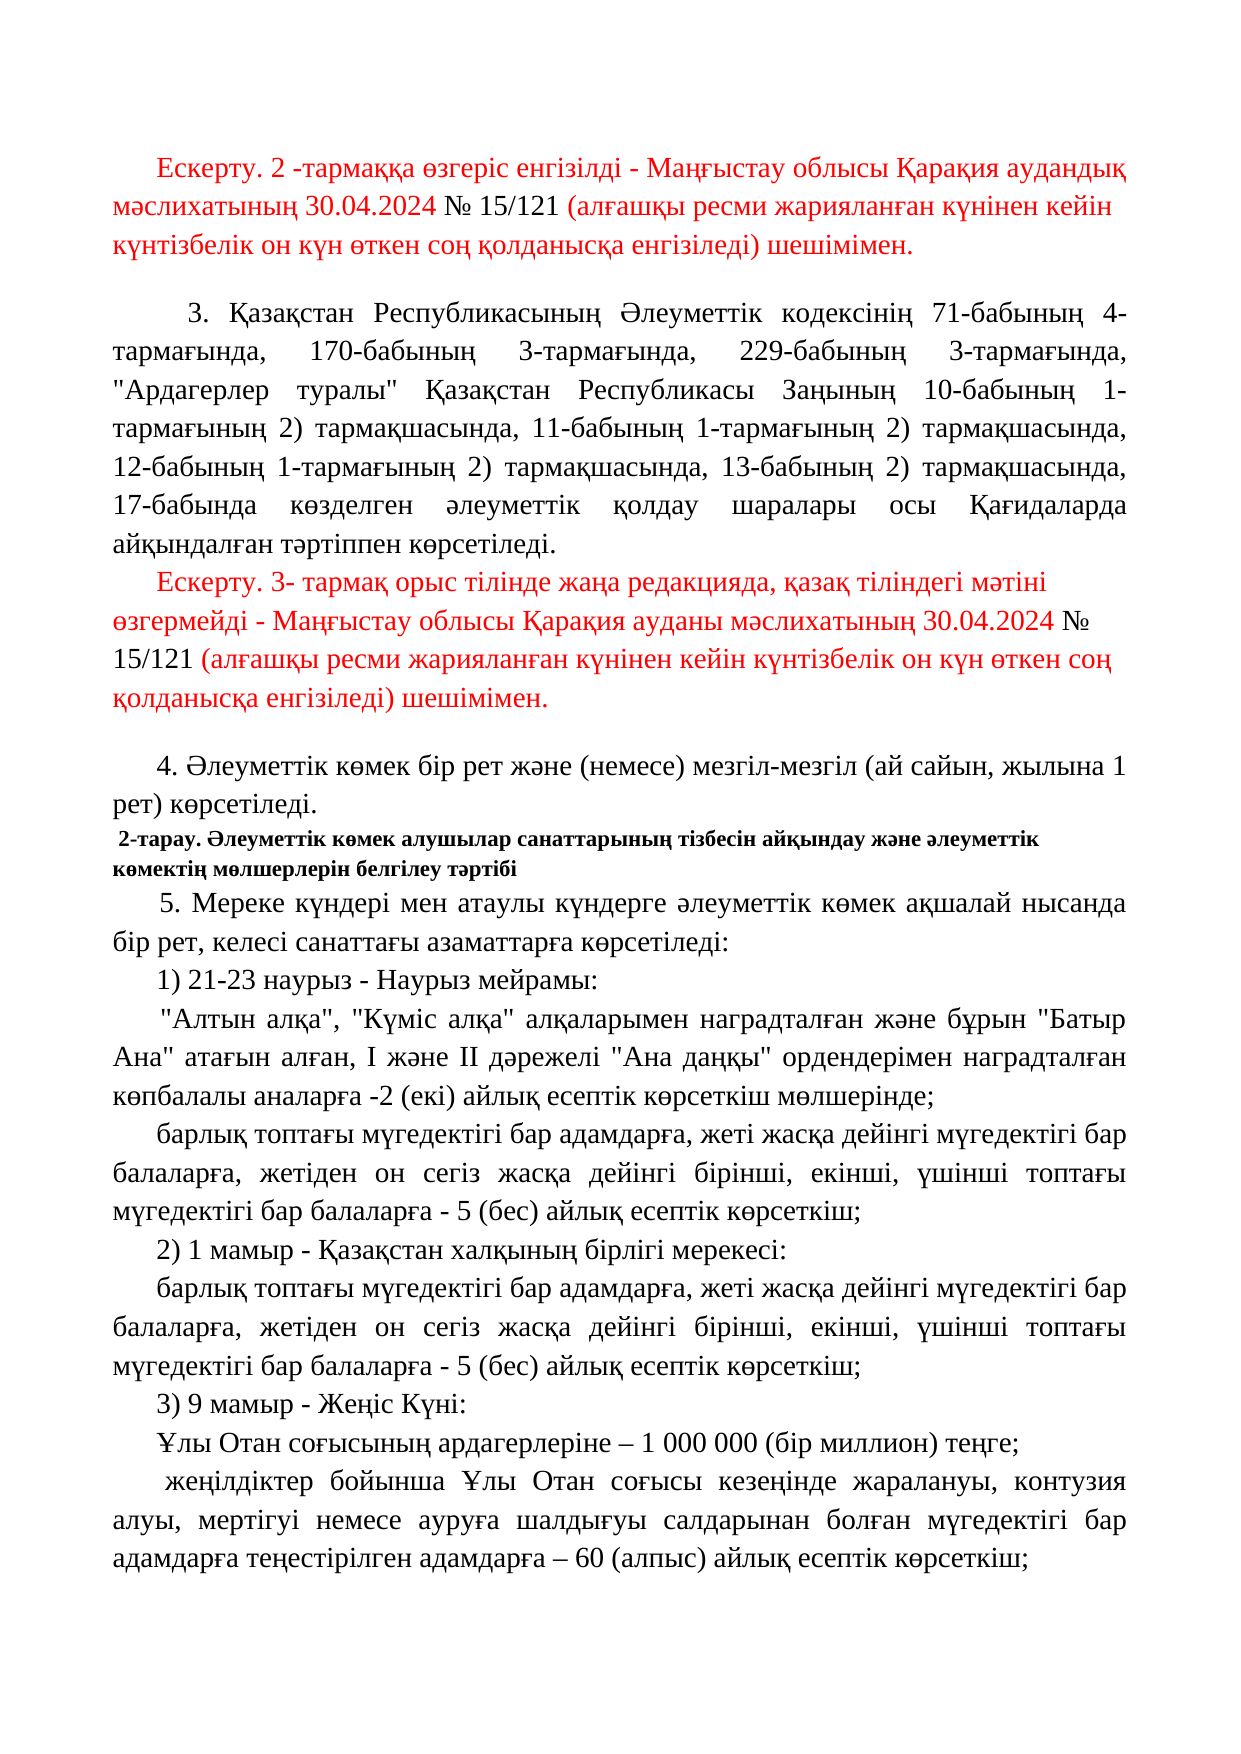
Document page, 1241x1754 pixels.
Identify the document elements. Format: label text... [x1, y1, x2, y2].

text жеңілдіктер бойынша Ұлы Отан соғысы кезеңінде жаралануы, контузия алуы, мертігуі немесе ауруға шалдығуы салдарынан болған мүгедектігі бар адамдарға теңестірілген адамдарға – 60 (алпыс) айлық есептік көрсеткіш; [112, 1463, 1128, 1574]
text Ескерту. 2 -тармаққа өзгеріс енгізілді - Маңғыстау облысы Қарақия аудандық мәслихатының 30.04.2024 № 15/121 (алғашқы ресми жарияланған күнінен кейін күнтізбелік он күн өткен соң қолданысқа енгізіледі) шешімімен. [112, 150, 1128, 291]
text 3) 9 мамыр - Жеңіс Күні: [112, 1386, 1128, 1420]
text 1) 21-23 наурыз - Наурыз мейрамы: [112, 962, 1128, 996]
text 4. Әлеуметтік көмек бір рет және (немесе) мезгіл-мезгіл (ай сайын, жылына 1 рет) көрсетіледі. [112, 748, 1128, 820]
text барлық топтағы мүгедектігі бар адамдарға, жеті жасқа дейінгі мүгедектігі бар балаларға, жетіден он сегіз жасқа дейінгі бірінші, екінші, үшінші топтағы мүгедектігі бар балаларға - 5 (бес) айлық есептік көрсеткіш; [112, 1271, 1128, 1381]
text 5. Мереке күндері мен атаулы күндерге әлеуметтік көмек ақшалай нысанда бір рет, келесі санаттағы азаматтарға көрсетіледі: [112, 885, 1128, 957]
text "Алтын алқа", "Күміс алқа" алқаларымен наградталған және бұрын "Батыр Ана" атағын алған, I және II дәрежелі "Ана даңқы" ордендерімен наградталған көпбалалы аналарға -2 (екі) айлық есептік көрсеткіш мөлшерінде; [112, 1001, 1128, 1111]
text 2) 1 мамыр - Қазақстан халқының бірлігі мерекесі: [112, 1232, 1128, 1266]
text Ұлы Отан соғысының ардагерлеріне – 1 000 000 (бір миллион) теңге; [112, 1425, 1128, 1458]
text Ескерту. 3- тармақ орыс тілінде жаңа редакцияда, қазақ тіліндегі мәтіні өзгермейді - Маңғыстау облысы Қарақия ауданы мәслихатының 30.04.2024 № 15/121 (алғашқы ресми жарияланған күнінен кейін күнтізбелік он күн өткен соң қолданысқа енгізіледі) шешімімен. [112, 564, 1128, 744]
text 3. Қазақстан Республикасының Әлеуметтік кодексінің 71-бабының 4-тармағында, 170-бабының 3-тармағында, 229-бабының 3-тармағында, "Ардагерлер туралы" Қазақстан Республикасы Заңының 10-бабының 1-тармағының 2) тармақшасында, 11-бабының 1-тармағының 2) тармақшасында, 12-бабының 1-тармағының 2) тармақшасында, 13-бабының 2) тармақшасында, 17-бабында көзделген әлеуметтік қолдау шаралары осы Қағидаларда айқындалған тәртіппен көрсетіледі. [112, 295, 1128, 559]
text 2-тарау. Әлеуметтік көмек алушылар санаттарының тізбесін айқындау және әлеуметтік көмектің мөлшерлерін белгілеу тәртібі [112, 825, 1128, 881]
text барлық топтағы мүгедектігі бар адамдарға, жеті жасқа дейінгі мүгедектігі бар балаларға, жетіден он сегіз жасқа дейінгі бірінші, екінші, үшінші топтағы мүгедектігі бар балаларға - 5 (бес) айлық есептік көрсеткіш; [112, 1116, 1128, 1227]
